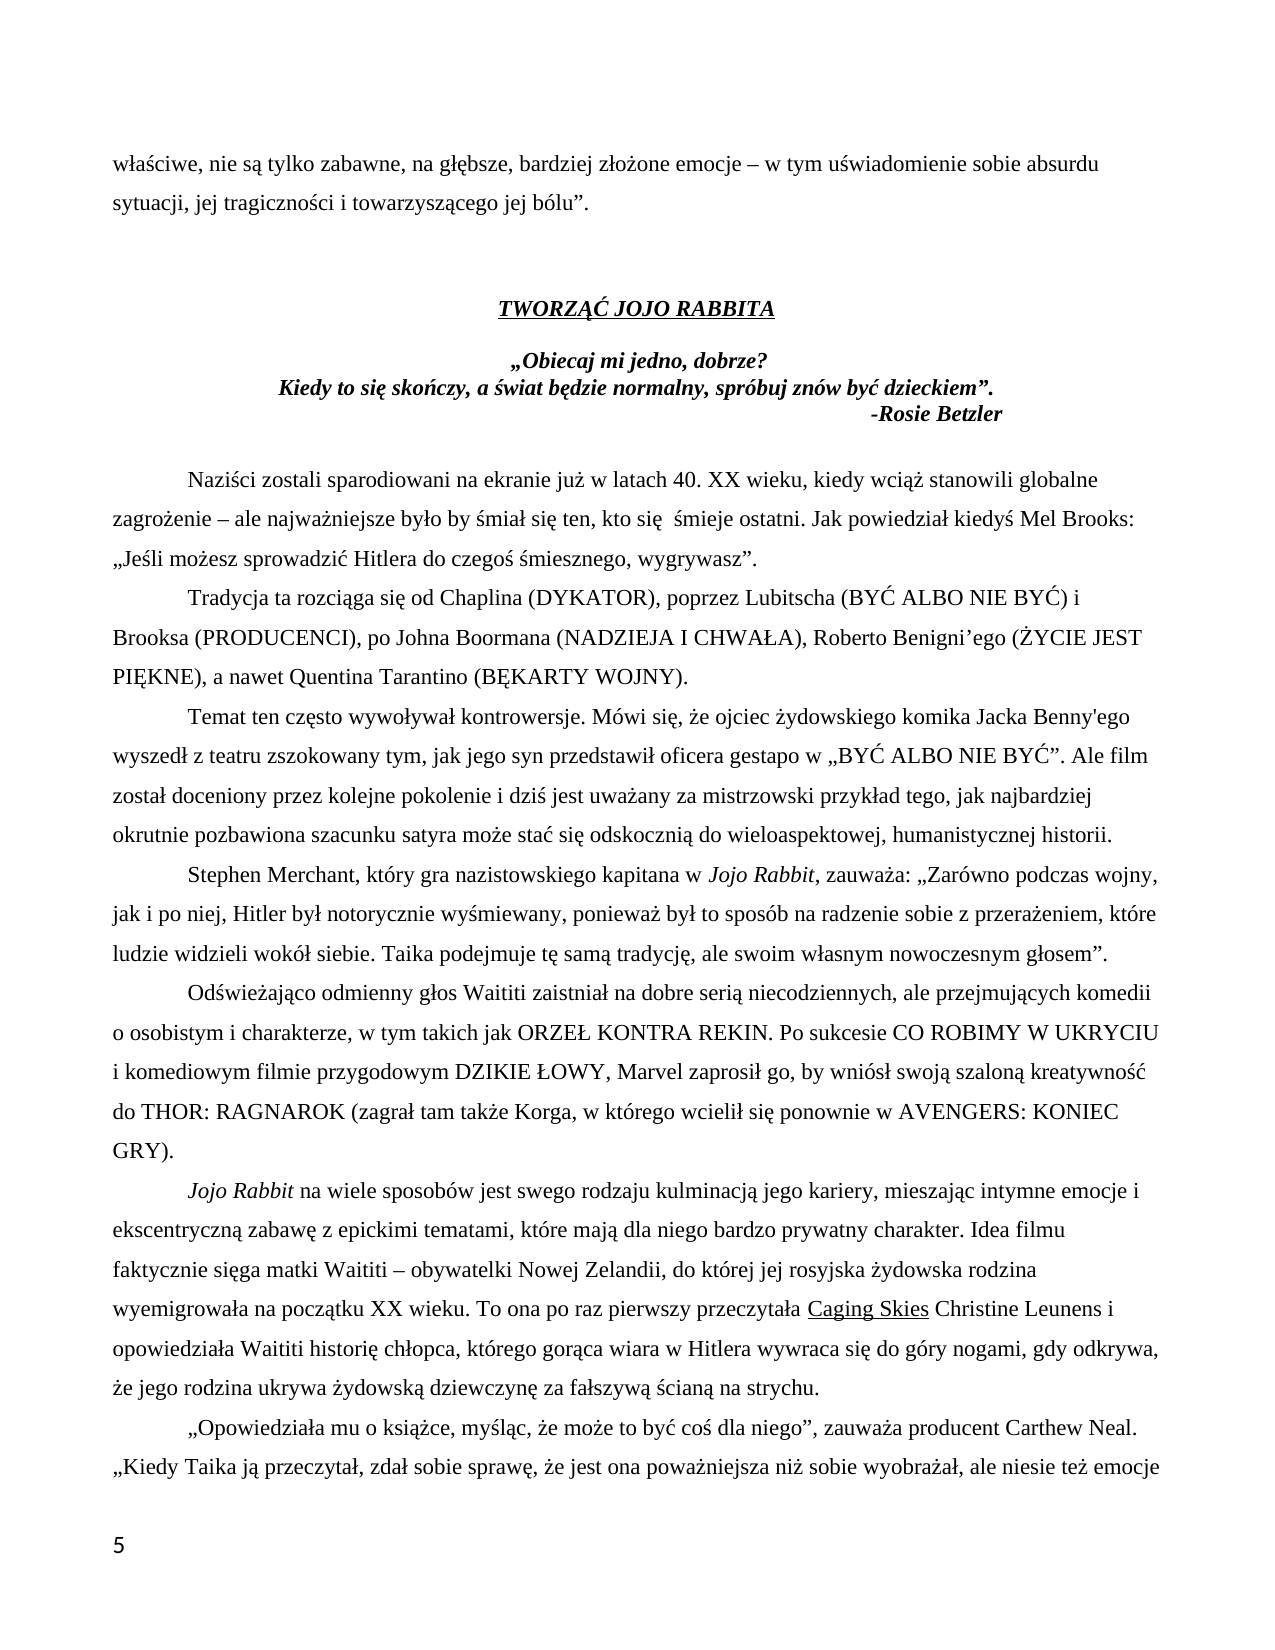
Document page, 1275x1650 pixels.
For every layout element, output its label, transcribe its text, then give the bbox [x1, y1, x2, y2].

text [112, 1413, 1162, 1479]
text Naziści zostali sparodiowani na ekranie już w latach 40. XX wieku, kiedy wciąż stanowili globalne zagrożenie – ale najważniejsze było by śmiał się ten, kto się śmieje ostatni. Jak powiedział kiedyś Mel Brooks: „Jeśli możesz sprowadzić Hitlera do czegoś śmiesznego, wygrywasz”. [112, 466, 1162, 571]
text Temat ten często wywoływał kontrowersje. Mówi się, że ojciec żydowskiego komika Jacka Benny'ego wyszedł z teatru zszokowany tym, jak jego syn przedstawił oficera gestapo w „BYĆ ALBO NIE BYĆ”. Ale film został doceniony przez kolejne pokolenie i dziś jest uważany za mistrzowski przykład tego, jak najbardziej okrutnie pozbawiona szacunku satyra może stać się odskocznią do wieloaspektowej, humanistycznej historii. [112, 703, 1162, 848]
text Stephen Merchant, który gra nazistowskiego kapitana w Jojo Rabbit, zauważa: „Zarówno podczas wojny, jak i po niej, Hitler był notorycznie wyśmiewany, ponieważ był to sposób na radzenie sobie z przerażeniem, które ludzie widzieli wokół siebie. Taika podejmuje tę samą tradycję, ale swoim własnym nowoczesnym głosem”. [112, 861, 1162, 966]
text Jojo Rabbit na wiele sposobów jest swego rodzaju kulminacją jego kariery, mieszając intymne emocje i ekscentryczną zabawę z epickimi tematami, które mają dla niego bardzo prywatny charakter. Idea filmu faktycznie sięga matki Waititi – obywatelki Nowej Zelandii, do której jej rosyjska żydowska rodzina wyemigrowała na początku XX wieku. To ona po raz pierwszy przeczytała Caging Skies Christine Leunens i opowiedziała Waititi historię chłopca, którego gorąca wiara w Hitlera wywraca się do góry nogami, gdy odkrywa, że jego rodzina ukrywa żydowską dziewczynę za fałszywą ścianą na strychu. [112, 1177, 1162, 1400]
text Tradycja ta rozciąga się od Chaplina (DYKATOR), poprzez Lubitscha (BYĆ ALBO NIE BYĆ) i Brooksa (PRODUCENCI), po Johna Boormana (NADZIEJA I CHWAŁA), Roberto Benigni’ego (ŻYCIE JEST PIĘKNE), a nawet Quentina Tarantino (BĘKARTY WOJNY). [112, 584, 1162, 690]
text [112, 150, 1162, 216]
text TWORZĄĆ JOJO RABBITA [112, 295, 1162, 321]
text -Rosie Betzler [112, 400, 1162, 427]
text „Obiecaj mi jedno, dobrze? [112, 347, 1162, 374]
text Odświeżająco odmienny głos Waititi zaistniał na dobre serią niecodziennych, ale przejmujących komedii o osobistym i charakterze, w tym takich jak ORZEŁ KONTRA REKIN. Po sukcesie CO ROBIMY W UKRYCIU i komediowym filmie przygodowym DZIKIE ŁOWY, Marvel zaprosił go, by wniósł swoją szaloną kreatywność do THOR: RAGNAROK (zagrał tam także Korga, w którego wcielił się ponownie w AVENGERS: KONIEC GRY). [112, 979, 1162, 1163]
text Kiedy to się skończy, a świat będzie normalny, spróbuj znów być dzieckiem”. [112, 374, 1162, 400]
